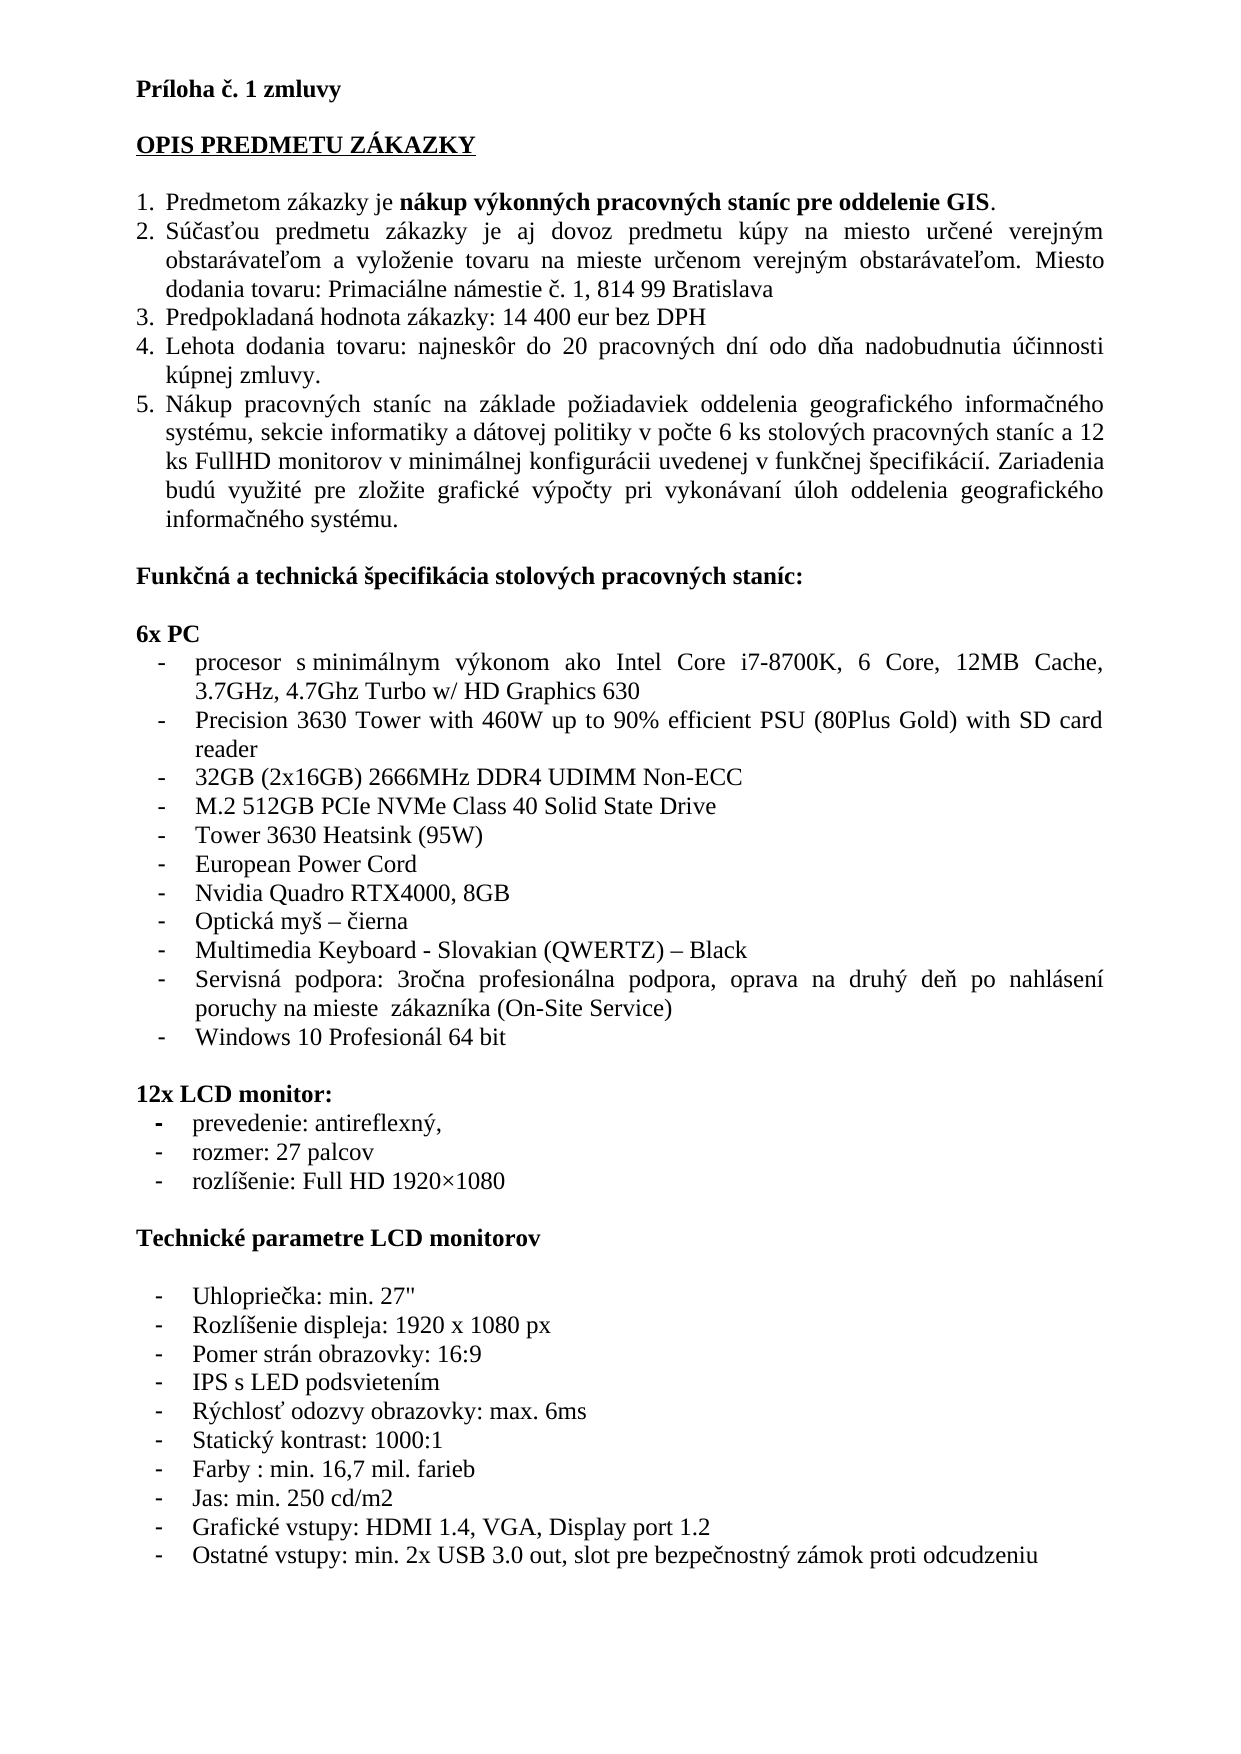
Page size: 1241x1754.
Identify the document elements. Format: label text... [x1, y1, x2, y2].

list IPS s LED podsvietením [154, 1367, 1104, 1396]
list M.2 512GB PCIe NVMe Class 40 Solid State Drive [157, 791, 1104, 820]
text Technické parametre LCD monitorov [136, 1223, 1104, 1252]
list Windows 10 Profesionál 64 bit [157, 1022, 1104, 1051]
list procesor s minimálnym výkonom ako Intel Core i7-8700K, 6 Core, 12MB Cache, 3.7GHz, 4.7Ghz Turbo w/ HD Graphics 630 [157, 647, 1104, 705]
text 12x LCD monitor: [136, 1079, 1104, 1108]
list Rozlíšenie displeja: 1920 x 1080 px [154, 1310, 1104, 1338]
list Nvidia Quadro RTX4000, 8GB [157, 877, 1104, 906]
list rozlíšenie: Full HD 1920×1080 [154, 1166, 1104, 1194]
list Predmetom zákazky je nákup výkonných pracovných staníc pre oddelenie GIS. [136, 187, 1104, 216]
list Jas: min. 250 cd/m2 [154, 1483, 1104, 1512]
list Ostatné vstupy: min. 2x USB 3.0 out, slot pre bezpečnostný zámok proti odcudzeniu [154, 1541, 1104, 1569]
list Servisná podpora: 3ročna profesionálna podpora, oprava na druhý deň po nahlásení poruchy na mieste zákazníka (On-Site Service) [157, 964, 1104, 1022]
list 32GB (2x16GB) 2666MHz DDR4 UDIMM Non-ECC [157, 762, 1104, 791]
text 6x PC [136, 619, 1104, 647]
list Farby : min. 16,7 mil. farieb [154, 1454, 1104, 1483]
list Tower 3630 Heatsink (95W) [157, 820, 1104, 849]
list Predpokladaná hodnota zákazky: 14 400 eur bez DPH [136, 302, 1104, 331]
list Multimedia Keyboard - Slovakian (QWERTZ) – Black [157, 935, 1104, 964]
list European Power Cord [157, 849, 1104, 877]
list Uhlopriečka: min. 27" [154, 1281, 1104, 1310]
text OPIS PREDMETU ZÁKAZKY [136, 130, 1104, 159]
list Optická myš – čierna [157, 906, 1104, 935]
list Nákup pracovných staníc na základe požiadaviek oddelenia geografického informačného systému, sekcie informatiky a dátovej politiky v počte 6 ks stolových pracovných staníc a 12 ks FullHD monitorov v minimálnej konfigurácii uvedenej v funkčnej špecifikácií. Zariadenia budú využité pre zložite grafické výpočty pri vykonávaní úloh oddelenia geografického informačného systému. [136, 389, 1104, 532]
list Grafické vstupy: HDMI 1.4, VGA, Display port 1.2 [154, 1512, 1104, 1541]
list Precision 3630 Tower with 460W up to 90% efficient PSU (80Plus Gold) with SD card reader [157, 705, 1104, 762]
text Funkčná a technická špecifikácia stolových pracovných staníc: [136, 561, 1104, 590]
list prevedenie: antireflexný, [154, 1108, 1104, 1137]
list Súčasťou predmetu zákazky je aj dovoz predmetu kúpy na miesto určené verejným obstarávateľom a vyloženie tovaru na mieste určenom verejným obstarávateľom. Miesto dodania tovaru: Primaciálne námestie č. 1, 814 99 Bratislava [136, 216, 1104, 302]
list Lehota dodania tovaru: najneskôr do 20 pracovných dní odo dňa nadobudnutia účinnosti kúpnej zmluvy. [136, 331, 1104, 389]
list Rýchlosť odozvy obrazovky: max. 6ms [154, 1396, 1104, 1425]
list Statický kontrast: 1000:1 [154, 1425, 1104, 1454]
list Pomer strán obrazovky: 16:9 [154, 1338, 1104, 1367]
list rozmer: 27 palcov [154, 1137, 1104, 1166]
